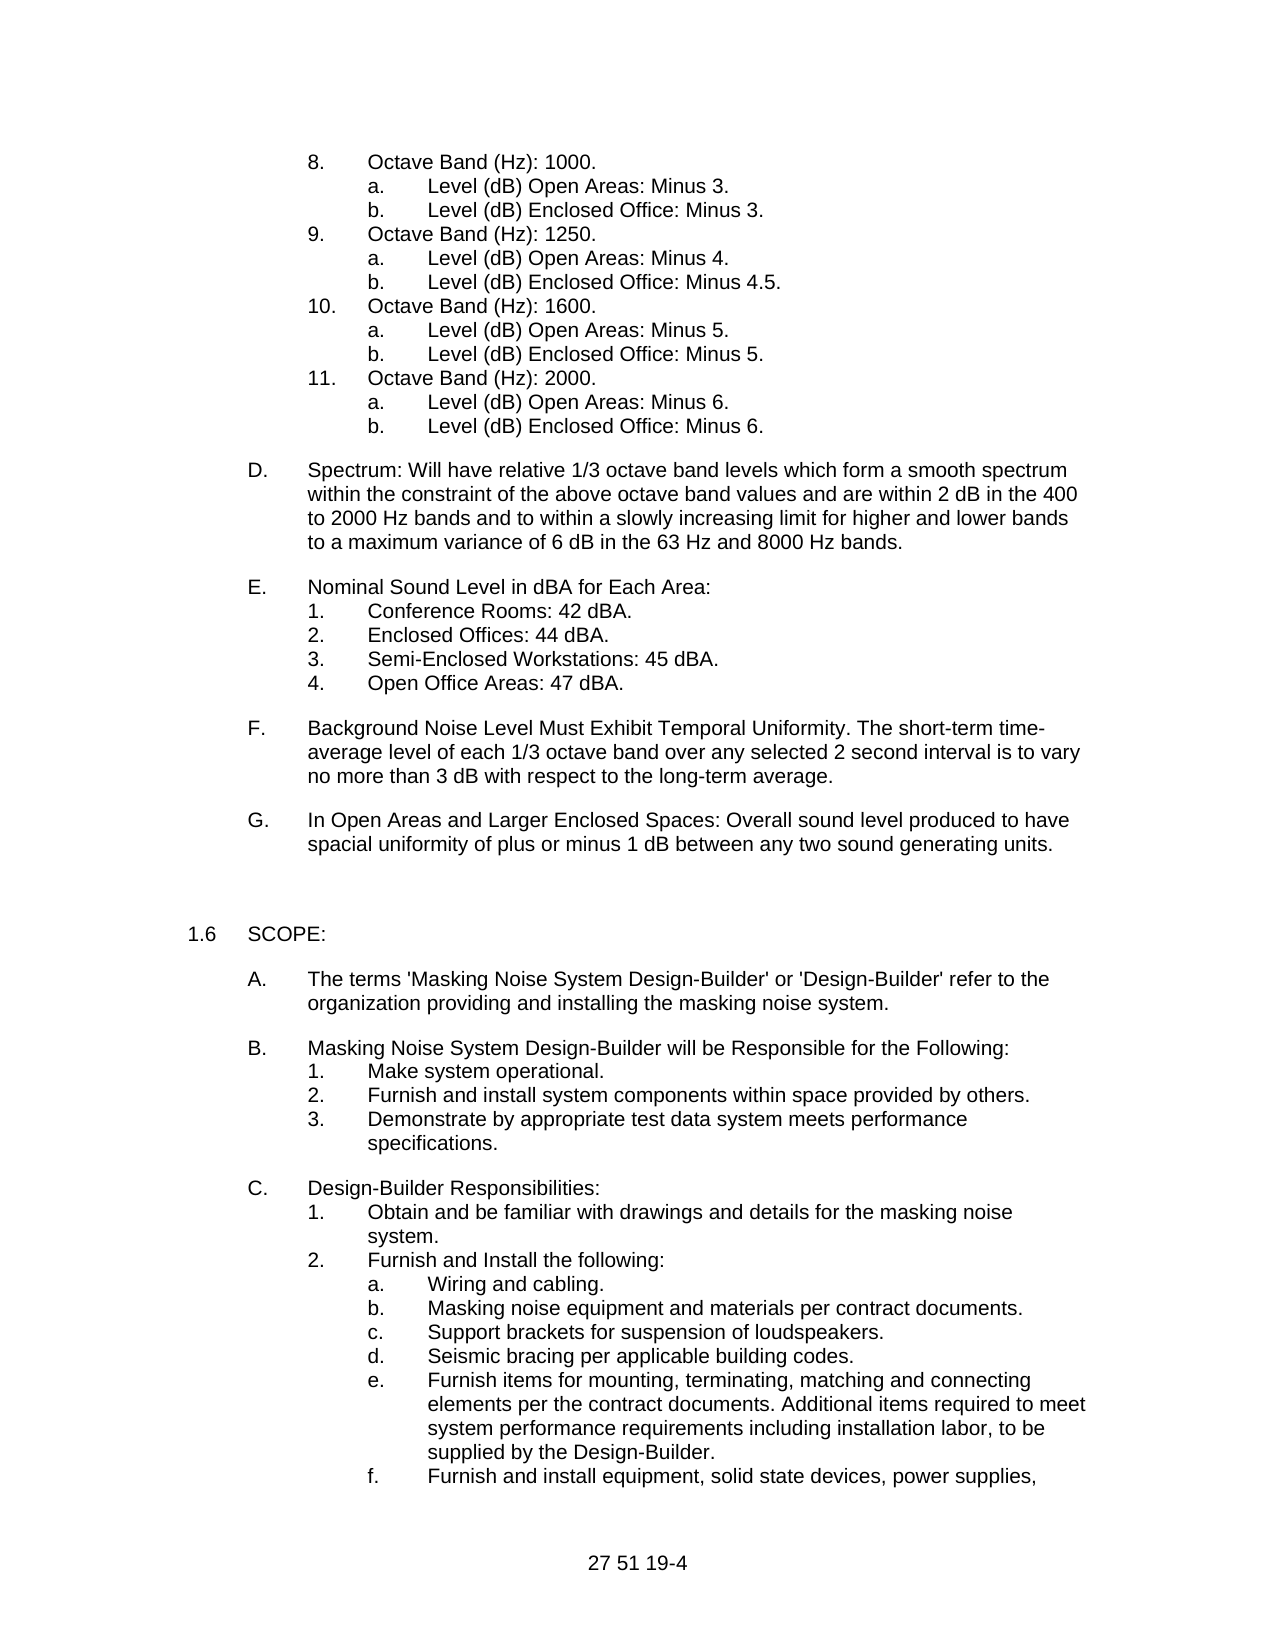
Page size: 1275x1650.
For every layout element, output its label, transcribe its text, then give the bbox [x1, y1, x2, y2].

list Make system operational. [307, 1059, 1087, 1083]
list Background Noise Level Must Exhibit Temporal Uniformity. The short-term time-average level of each 1/3 octave band over any selected 2 second interval is to vary no more than 3 dB with respect to the long-term average. [247, 716, 1087, 787]
list Level (dB) Enclosed Office: Minus 4.5. [367, 270, 1087, 294]
list Level (dB) Open Areas: Minus 4. [367, 246, 1087, 270]
list Enclosed Offices: 44 dBA. [307, 623, 1087, 647]
list Design-Builder Responsibilities: [247, 1176, 1087, 1200]
list Octave Band (Hz): 1000. [307, 150, 1087, 174]
list Level (dB) Open Areas: Minus 5. [367, 318, 1087, 342]
list Furnish and Install the following: [307, 1248, 1087, 1272]
list Octave Band (Hz): 2000. [307, 366, 1087, 389]
list Seismic bracing per applicable building codes. [367, 1344, 1087, 1368]
list Open Office Areas: 47 dBA. [307, 671, 1087, 695]
list SCOPE: [187, 922, 1087, 946]
list Furnish items for mounting, terminating, matching and connecting elements per the contract documents. Additional items required to meet system performance requirements including installation labor, to be supplied by the Design-Builder. [367, 1368, 1087, 1463]
list Level (dB) Open Areas: Minus 3. [367, 174, 1087, 198]
list Masking Noise System Design-Builder will be Responsible for the Following: [247, 1035, 1087, 1059]
list Conference Rooms: 42 dBA. [307, 599, 1087, 623]
list Masking noise equipment and materials per contract documents. [367, 1296, 1087, 1320]
list Demonstrate by appropriate test data system meets performance specifications. [307, 1107, 1087, 1155]
list Level (dB) Enclosed Office: Minus 3. [367, 198, 1087, 222]
list In Open Areas and Larger Enclosed Spaces: Overall sound level produced to have spacial uniformity of plus or minus 1 dB between any two sound generating units. [247, 808, 1087, 856]
list Obtain and be familiar with drawings and details for the masking noise system. [307, 1200, 1087, 1248]
list Octave Band (Hz): 1250. [307, 222, 1087, 246]
list Nominal Sound Level in dBA for Each Area: [247, 575, 1087, 599]
list The terms 'Masking Noise System Design-Builder' or 'Design-Builder' refer to the organization providing and installing the masking noise system. [247, 967, 1087, 1014]
list Level (dB) Enclosed Office: Minus 5. [367, 342, 1087, 366]
list Spectrum: Will have relative 1/3 octave band levels which form a smooth spectrum within the constraint of the above octave band values and are within 2 dB in the 400 to 2000 Hz bands and to within a slowly increasing limit for higher and lower bands to a maximum variance of 6 dB in the 63 Hz and 8000 Hz bands. [247, 458, 1087, 554]
list Level (dB) Enclosed Office: Minus 6. [367, 413, 1087, 437]
list Support brackets for suspension of loudspeakers. [367, 1320, 1087, 1344]
list Furnish and install system components within space provided by others. [307, 1083, 1087, 1107]
list Octave Band (Hz): 1600. [307, 294, 1087, 318]
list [367, 1463, 1087, 1487]
list Semi-Enclosed Workstations: 45 dBA. [307, 647, 1087, 671]
list Wiring and cabling. [367, 1272, 1087, 1296]
list Level (dB) Open Areas: Minus 6. [367, 389, 1087, 413]
